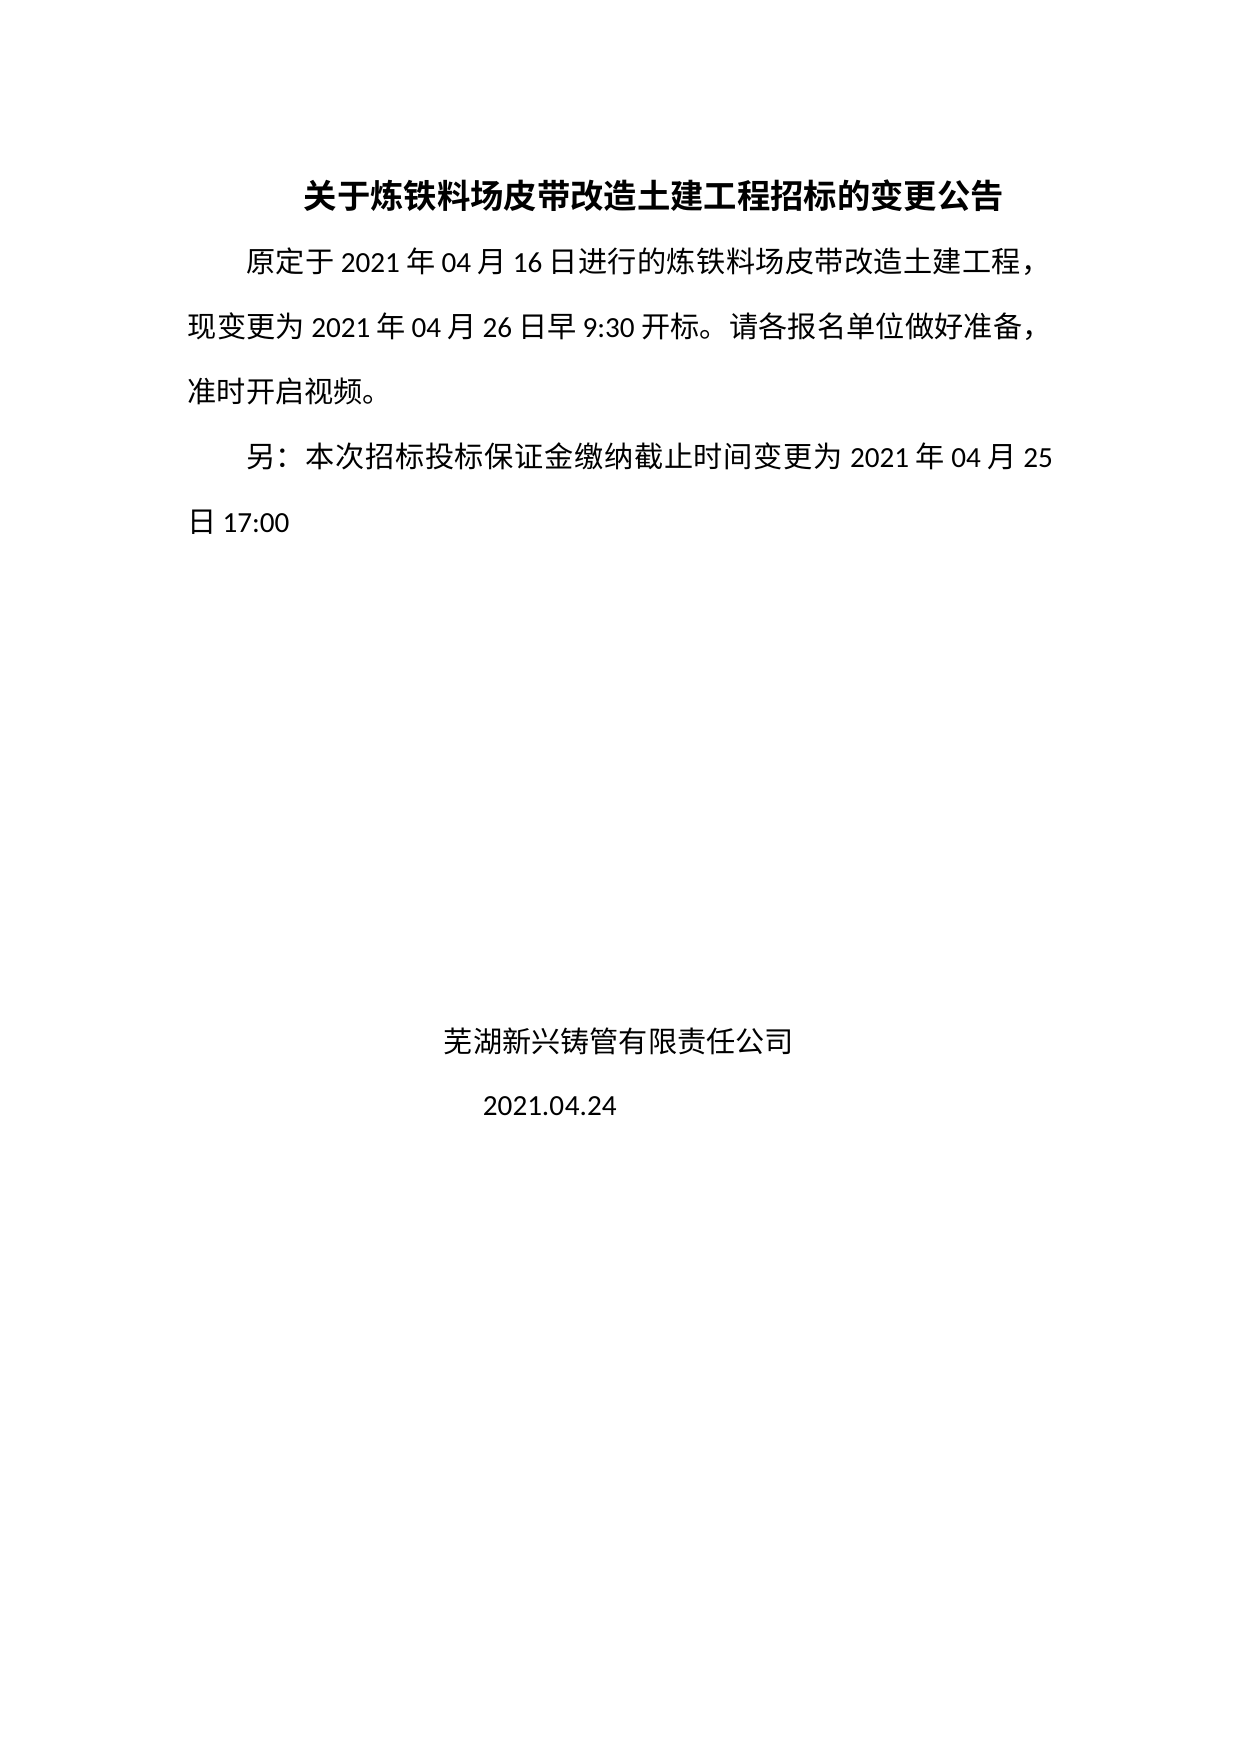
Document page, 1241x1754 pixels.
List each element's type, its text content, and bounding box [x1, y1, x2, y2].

text 2021.04.24 [187, 1072, 1053, 1137]
text 原定于2021年04月16日进行的炼铁料场皮带改造土建工程，现变更为2021年04月26日早9:30开标。请各报名单位做好准备，准时开启视频。 [187, 227, 1053, 422]
text 另：本次招标投标保证金缴纳截止时间变更为2021年04月25日17:00 [187, 422, 1053, 552]
text 芜湖新兴铸管有限责任公司 [187, 1007, 1053, 1072]
text 关于炼铁料场皮带改造土建工程招标的变更公告 [187, 162, 1053, 227]
